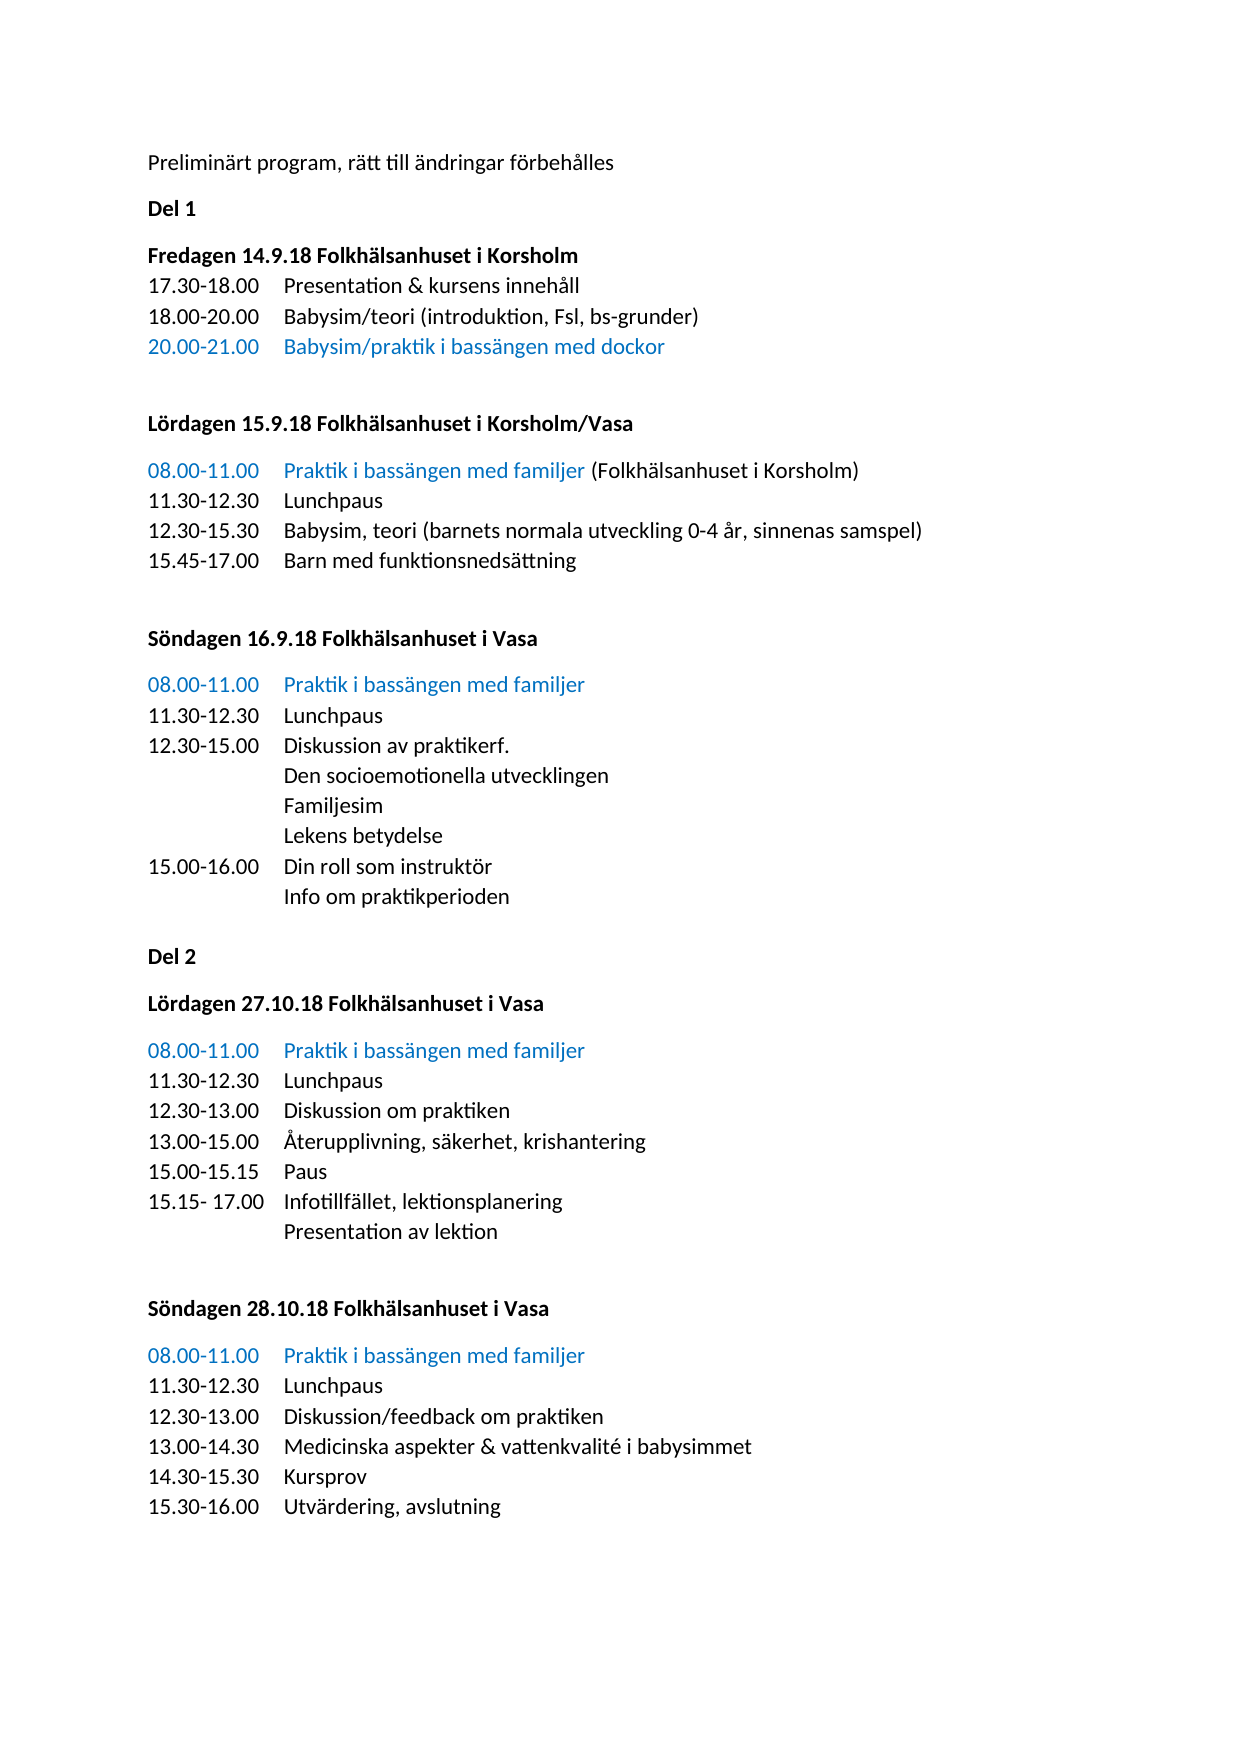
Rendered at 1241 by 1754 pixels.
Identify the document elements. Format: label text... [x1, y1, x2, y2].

text 08.00-11.00 Praktik i bassängen med familjer [148, 1341, 1093, 1369]
text Lekens betydelse [148, 822, 1093, 849]
text 08.00-11.00 Praktik i bassängen med familjer [148, 1036, 1093, 1064]
text 20.00-21.00 Babysim/praktik i bassängen med dockor [148, 332, 1093, 360]
text 15.30-16.00 Utvärdering, avslutning [148, 1492, 1093, 1520]
text 18.00-20.00 Babysim/teori (introduktion, Fsl, bs-grunder) [148, 302, 1093, 330]
text Familjesim [148, 791, 1093, 819]
text 08.00-11.00 Praktik i bassängen med familjer [148, 671, 1093, 698]
text 14.30-15.30 Kursprov [148, 1462, 1093, 1490]
text 11.30-12.30 Lunchpaus [148, 1066, 1093, 1094]
text Söndagen 16.9.18 Folkhälsanhuset i Vasa [148, 624, 1093, 652]
text Lördagen 27.10.18 Folkhälsanhuset i Vasa [148, 989, 1093, 1017]
text 17.30-18.00 Presentation & kursens innehåll [148, 272, 1093, 299]
text 15.00-16.00 Din roll som instruktör [148, 852, 1093, 880]
text 11.30-12.30 Lunchpaus [148, 701, 1093, 729]
text Preliminärt program, rätt till ändringar förbehålles [148, 148, 1093, 176]
text Del 1 [148, 194, 1093, 222]
text 12.30-15.30 Babysim, teori (barnets normala utveckling 0-4 år, sinnenas samspel) [148, 516, 1093, 544]
text Fredagen 14.9.18 Folkhälsanhuset i Korsholm [148, 241, 1093, 269]
text 12.30-13.00 Diskussion om praktiken [148, 1097, 1093, 1124]
text 08.00-11.00 Praktik i bassängen med familjer (Folkhälsanhuset i Korsholm) [148, 456, 1093, 484]
text Lördagen 15.9.18 Folkhälsanhuset i Korsholm/Vasa [148, 409, 1093, 437]
text Presentation av lektion [148, 1217, 1093, 1245]
text Del 2 [148, 942, 1093, 970]
text 11.30-12.30 Lunchpaus [148, 1372, 1093, 1399]
text 15.45-17.00 Barn med funktionsnedsättning [148, 547, 1093, 574]
text 12.30-13.00 Diskussion/feedback om praktiken [148, 1402, 1093, 1430]
text Info om praktikperioden [148, 882, 1093, 910]
text 15.00-15.15 Paus [148, 1157, 1093, 1185]
text 15.15- 17.00 Infotillfället, lektionsplanering [148, 1187, 1093, 1215]
text 13.00-14.30 Medicinska aspekter & vattenkvalité i babysimmet [148, 1432, 1093, 1460]
text Söndagen 28.10.18 Folkhälsanhuset i Vasa [148, 1294, 1093, 1322]
text 13.00-15.00 Återupplivning, säkerhet, krishantering [148, 1127, 1093, 1155]
text 11.30-12.30 Lunchpaus [148, 486, 1093, 514]
text 12.30-15.00 Diskussion av praktikerf. [148, 731, 1093, 759]
text Den socioemotionella utvecklingen [148, 761, 1093, 789]
